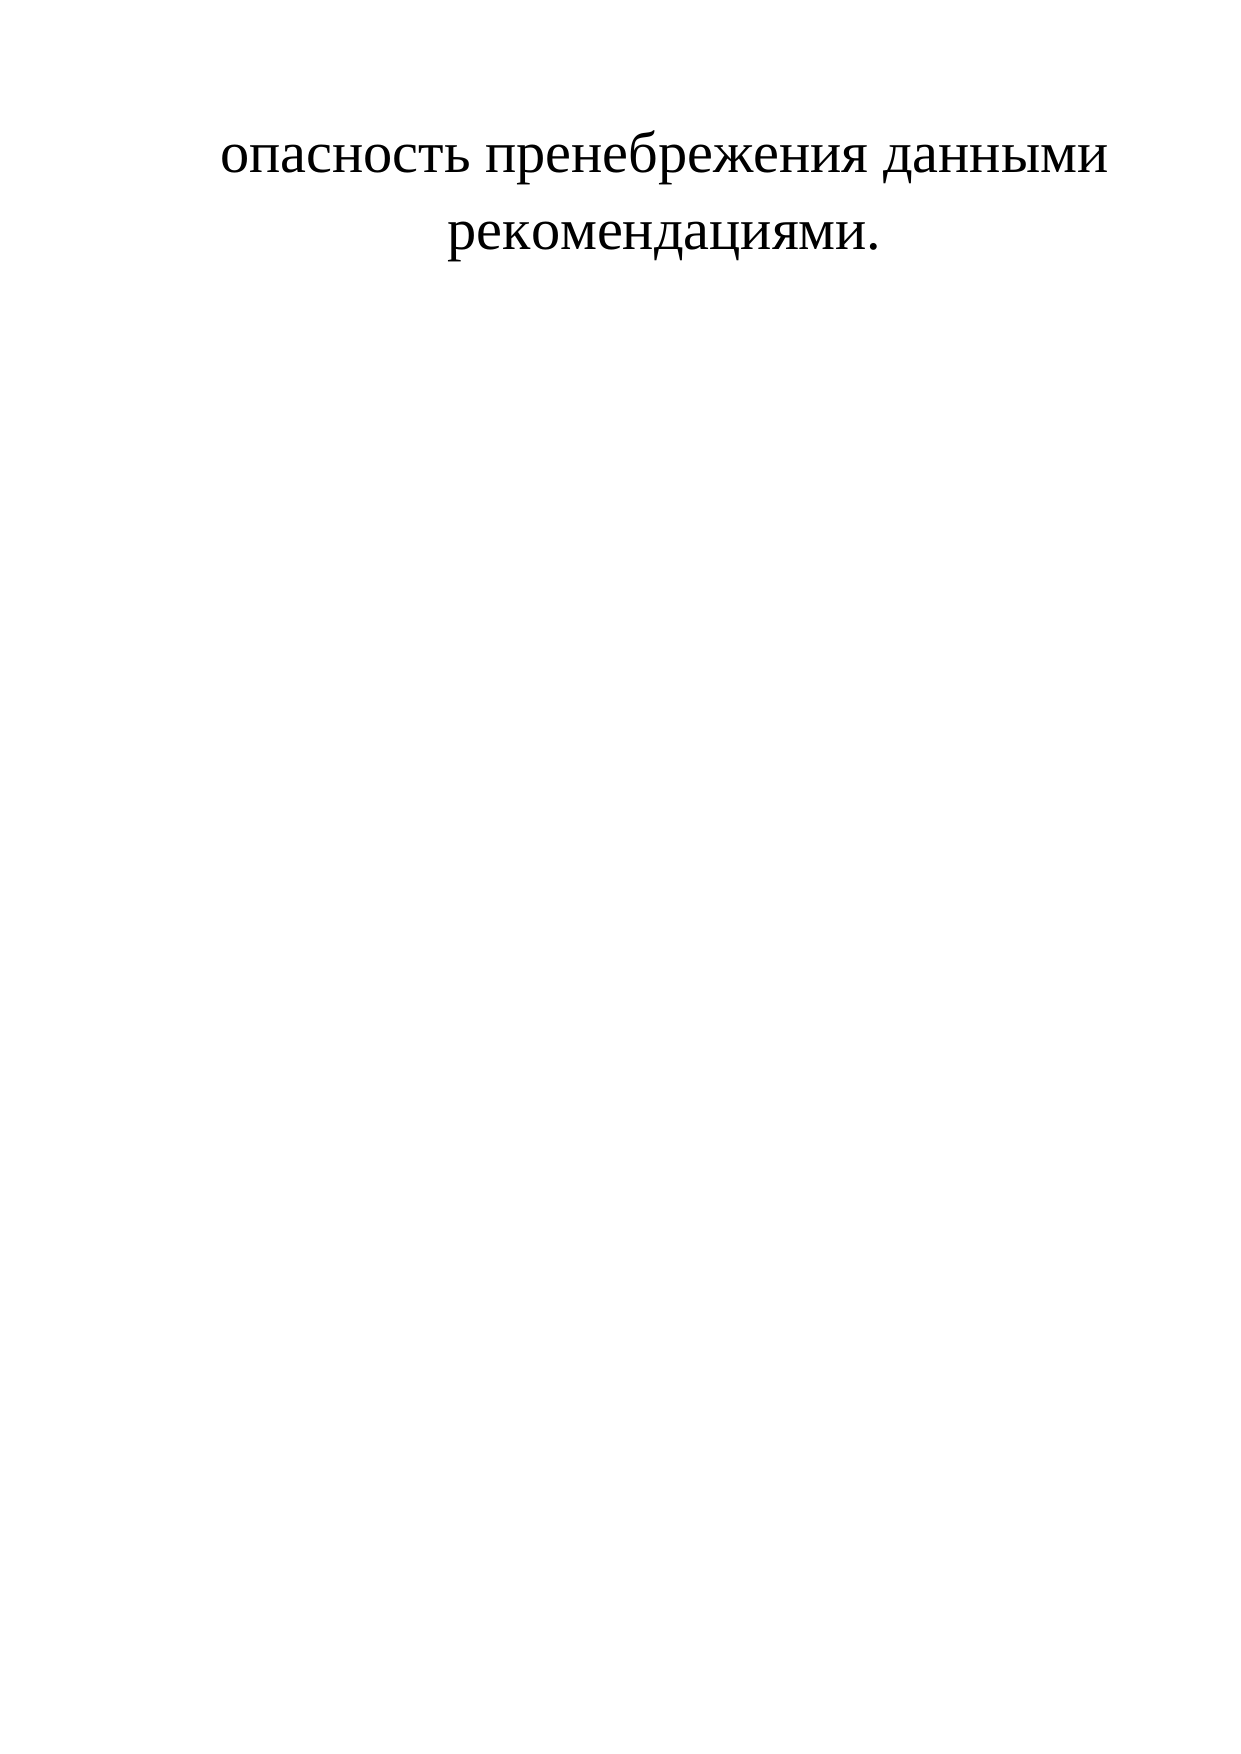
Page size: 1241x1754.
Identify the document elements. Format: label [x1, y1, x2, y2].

text [177, 118, 1152, 262]
